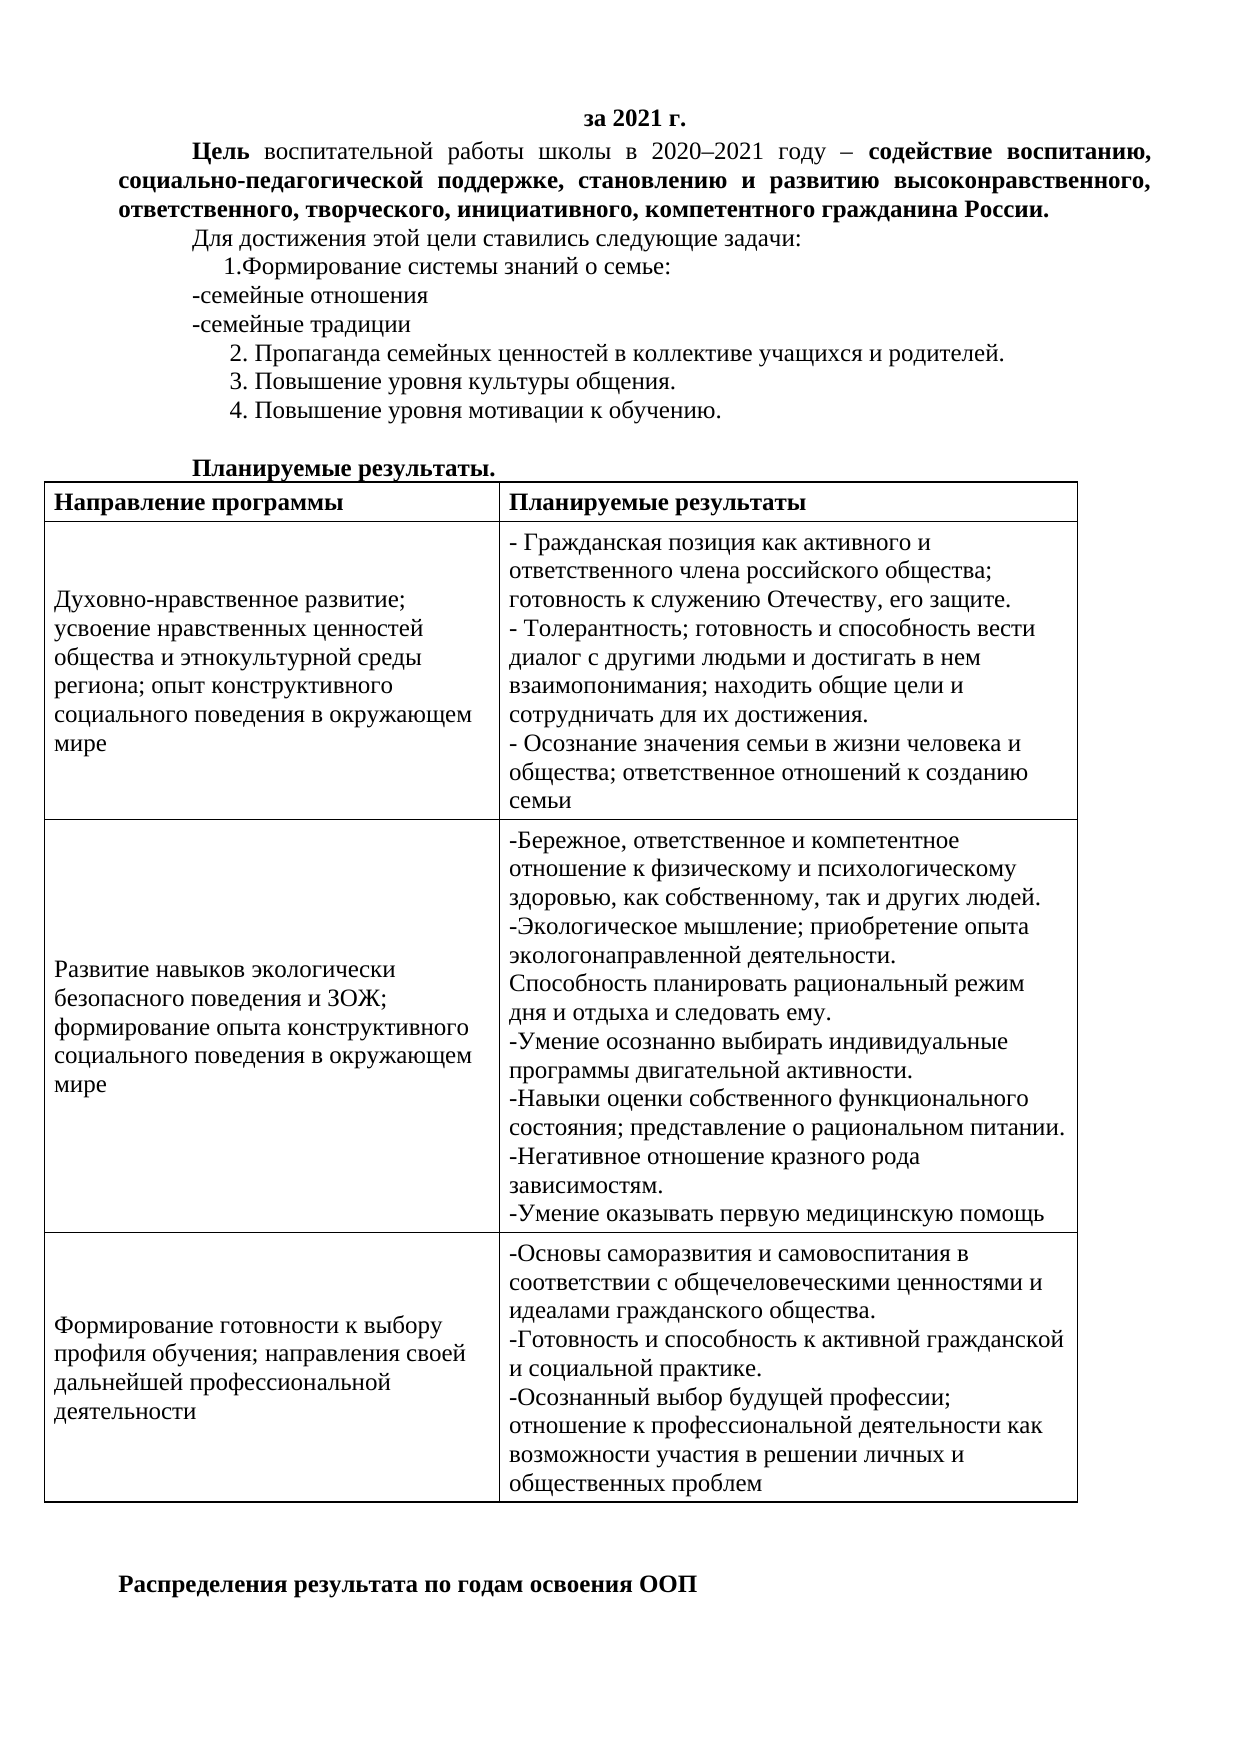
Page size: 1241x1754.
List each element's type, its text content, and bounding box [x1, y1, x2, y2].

text 2. Пропаганда семейных ценностей в коллективе учащихся и родителей. [118, 338, 1152, 366]
table_cell Духовно-нравственное развитие; усвоение нравственных ценностей общества и этнокультурной среды региона; опыт конструктивного социального поведения в окружающем мире [45, 522, 499, 819]
table_header Планируемые результаты [500, 483, 1077, 521]
table_cell -Бережное, ответственное и компетентное отношение к физическому и психологическому здоровью, как собственному, так и других людей. -Экологическое мышление; приобретение опыта экологонаправленной деятельности. Способность планировать рациональный режим дня и отдыха и следовать ему. -Умение осознанно выбирать индивидуальные программы двигательной активности. -Навыки оценки собственного функционального состояния; представление о рациональном питании. -Негативное отношение кразного рода зависимостям. -Умение оказывать первую медицинскую помощь [500, 820, 1077, 1232]
table_cell Развитие навыков экологически безопасного поведения и ЗОЖ; формирование опыта конструктивного социального поведения в окружающем мире [45, 820, 499, 1232]
text Для достижения этой цели ставились следующие задачи: [118, 223, 1152, 251]
text 3. Повышение уровня культуры общения. [118, 366, 1152, 395]
text -семейные отношения [118, 280, 1152, 309]
text за 2021 г. [118, 103, 1152, 132]
table_cell -Основы саморазвития и самовоспитания в соответствии с общечеловеческими ценностями и идеалами гражданского общества. -Готовность и способность к активной гражданской и социальной практике. -Осознанный выбор будущей профессии; отношение к профессиональной деятельности как возможности участия в решении личных и общественных проблем [500, 1233, 1077, 1501]
text -семейные традиции [118, 309, 1152, 338]
text 1.Формирование системы знаний о семье: [118, 251, 1152, 280]
text Цель воспитательной работы школы в 2020–2021 году – содействие воспитанию, социально-педагогической поддержке, становлению и развитию высоконравственного, ответственного, творческого, инициативного, компетентного гражданина России. [118, 136, 1152, 223]
text Планируемые результаты. [118, 453, 1152, 481]
table_header Направление программы [45, 483, 499, 521]
text 4. Повышение уровня мотивации к обучению. [118, 395, 1152, 424]
table_cell - Гражданская позиция как активного и ответственного члена российского общества; готовность к служению Отечеству, его защите. - Толерантность; готовность и способность вести диалог с другими людьми и достигать в нем взаимопонимания; находить общие цели и сотрудничать для их достижения. - Осознание значения семьи в жизни человека и общества; ответственное отношений к созданию семьи [500, 522, 1077, 819]
table_cell Формирование готовности к выбору профиля обучения; направления своей дальнейшей профессиональной деятельности [45, 1233, 499, 1501]
text Распределения результата по годам освоения ООП [118, 1569, 1152, 1598]
